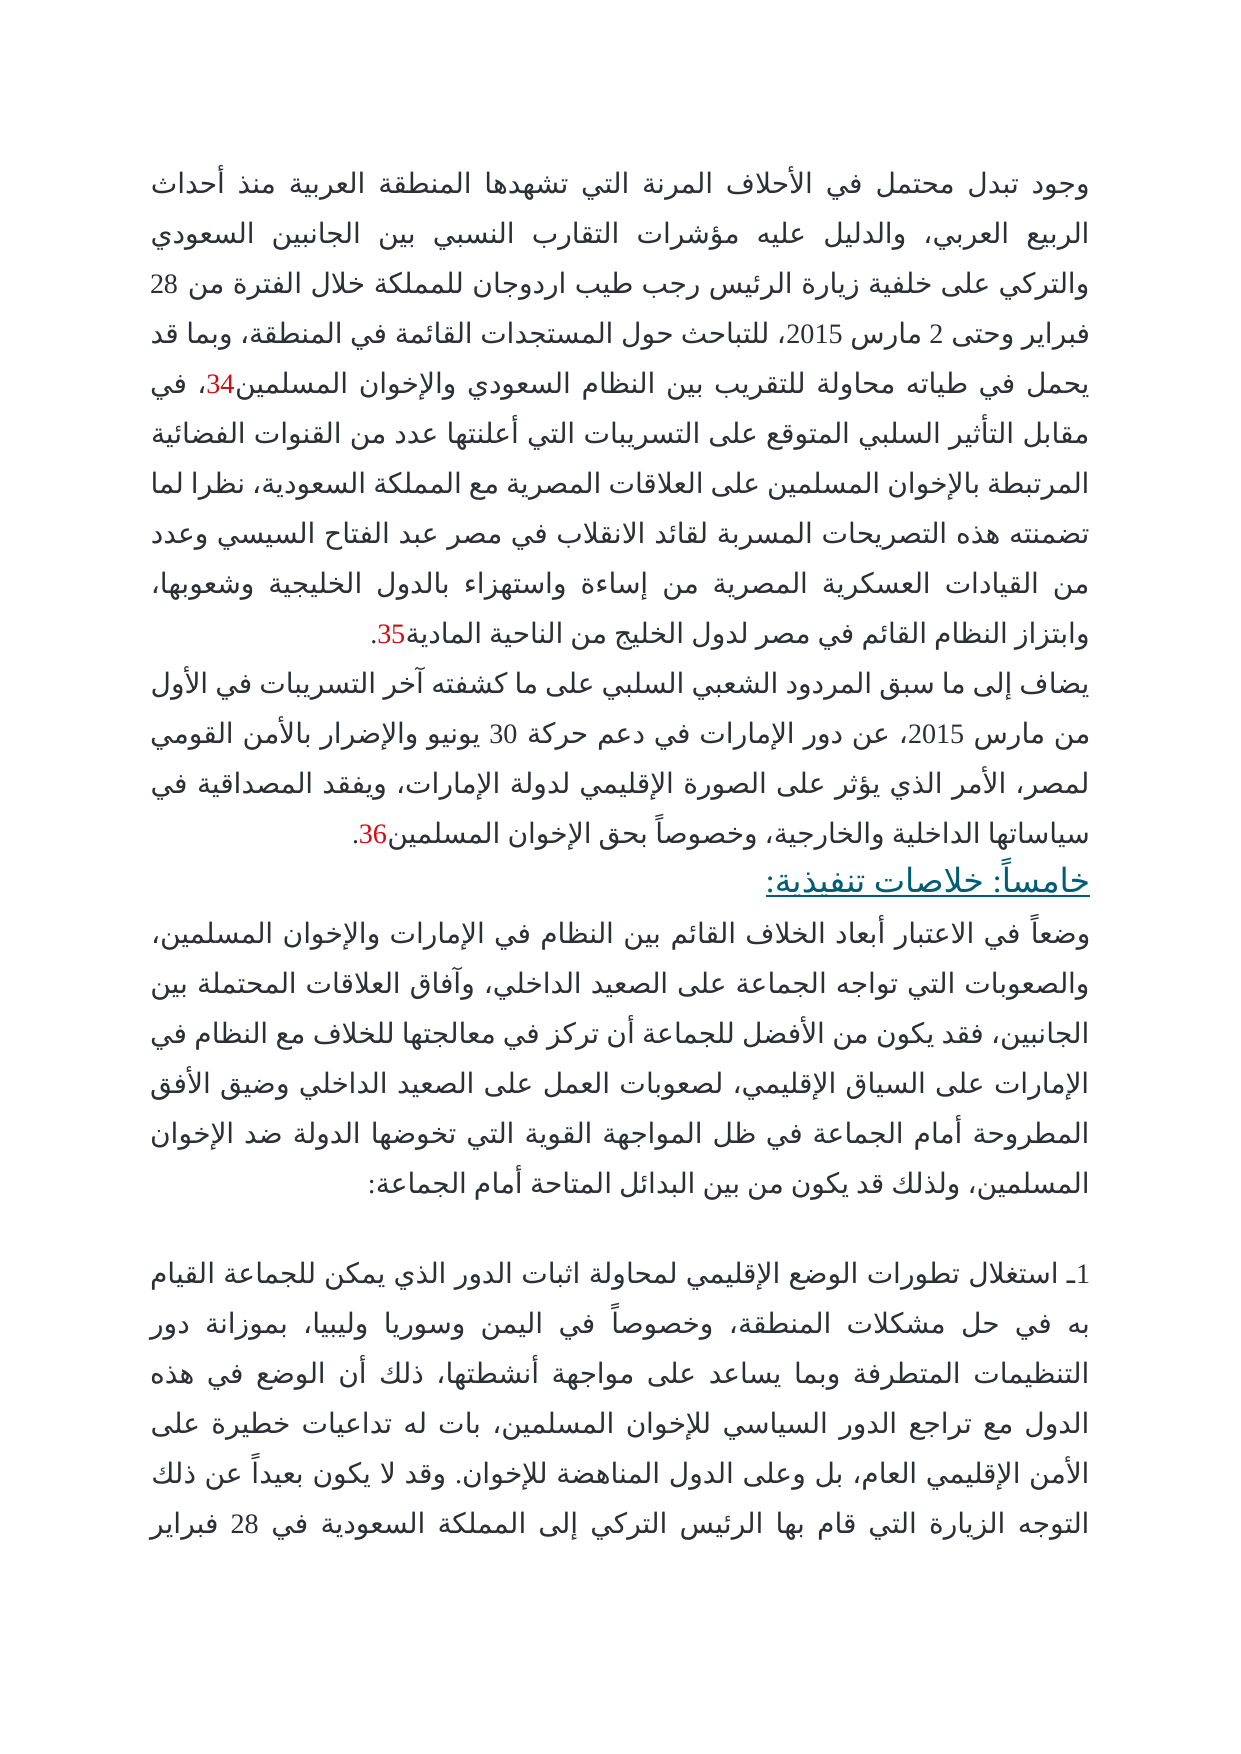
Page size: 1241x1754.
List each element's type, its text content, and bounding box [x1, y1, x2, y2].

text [150, 1239, 1090, 1539]
text يضاف إلى ما سبق المردود الشعبي السلبي على ما كشفته آخر التسريبات في الأول من مارس 2015، عن دور الإمارات في دعم حركة 30 يونيو والإضرار بالأمن القومي لمصر، الأمر الذي يؤثر على الصورة الإقليمي لدولة الإمارات، ويفقد المصداقية في سياساتها الداخلية والخارجية، وخصوصاً بحق الإخوان المسلمين36. [150, 650, 1090, 850]
text وضعاً في الاعتبار أبعاد الخلاف القائم بين النظام في الإمارات والإخوان المسلمين، والصعوبات التي تواجه الجماعة على الصعيد الداخلي، وآفاق العلاقات المحتملة بين الجانبين، فقد يكون من الأفضل للجماعة أن تركز في معالجتها للخلاف مع النظام في الإمارات على السياق الإقليمي، لصعوبات العمل على الصعيد الداخلي وضيق الأفق المطروحة أمام الجماعة في ظل المواجهة القوية التي تخوضها الدولة ضد الإخوان المسلمين، ولذلك قد يكون من بين البدائل المتاحة أمام الجماعة: [150, 900, 1090, 1200]
text وجود تبدل محتمل في الأحلاف المرنة التي تشهدها المنطقة العربية منذ أحداث الربيع العربي، والدليل عليه مؤشرات التقارب النسبي بين الجانبين السعودي والتركي على خلفية زيارة الرئيس رجب طيب اردوجان للمملكة خلال الفترة من 28 فبراير وحتى 2 مارس 2015، للتباحث حول المستجدات القائمة في المنطقة، وبما قد يحمل في طياته محاولة للتقريب بين النظام السعودي والإخوان المسلمين34، في مقابل التأثير السلبي المتوقع على التسريبات التي أعلنتها عدد من القنوات الفضائية المرتبطة بالإخوان المسلمين على العلاقات المصرية مع المملكة السعودية، نظرا لما تضمنته هذه التصريحات المسربة لقائد الانقلاب في مصر عبد الفتاح السيسي وعدد من القيادات العسكرية المصرية من إساءة واستهزاء بالدول الخليجية وشعوبها، وابتزاز النظام القائم في مصر لدول الخليج من الناحية المادية35. [150, 150, 1090, 650]
text خامساً: خلاصات تنفيذية: [150, 850, 1090, 900]
